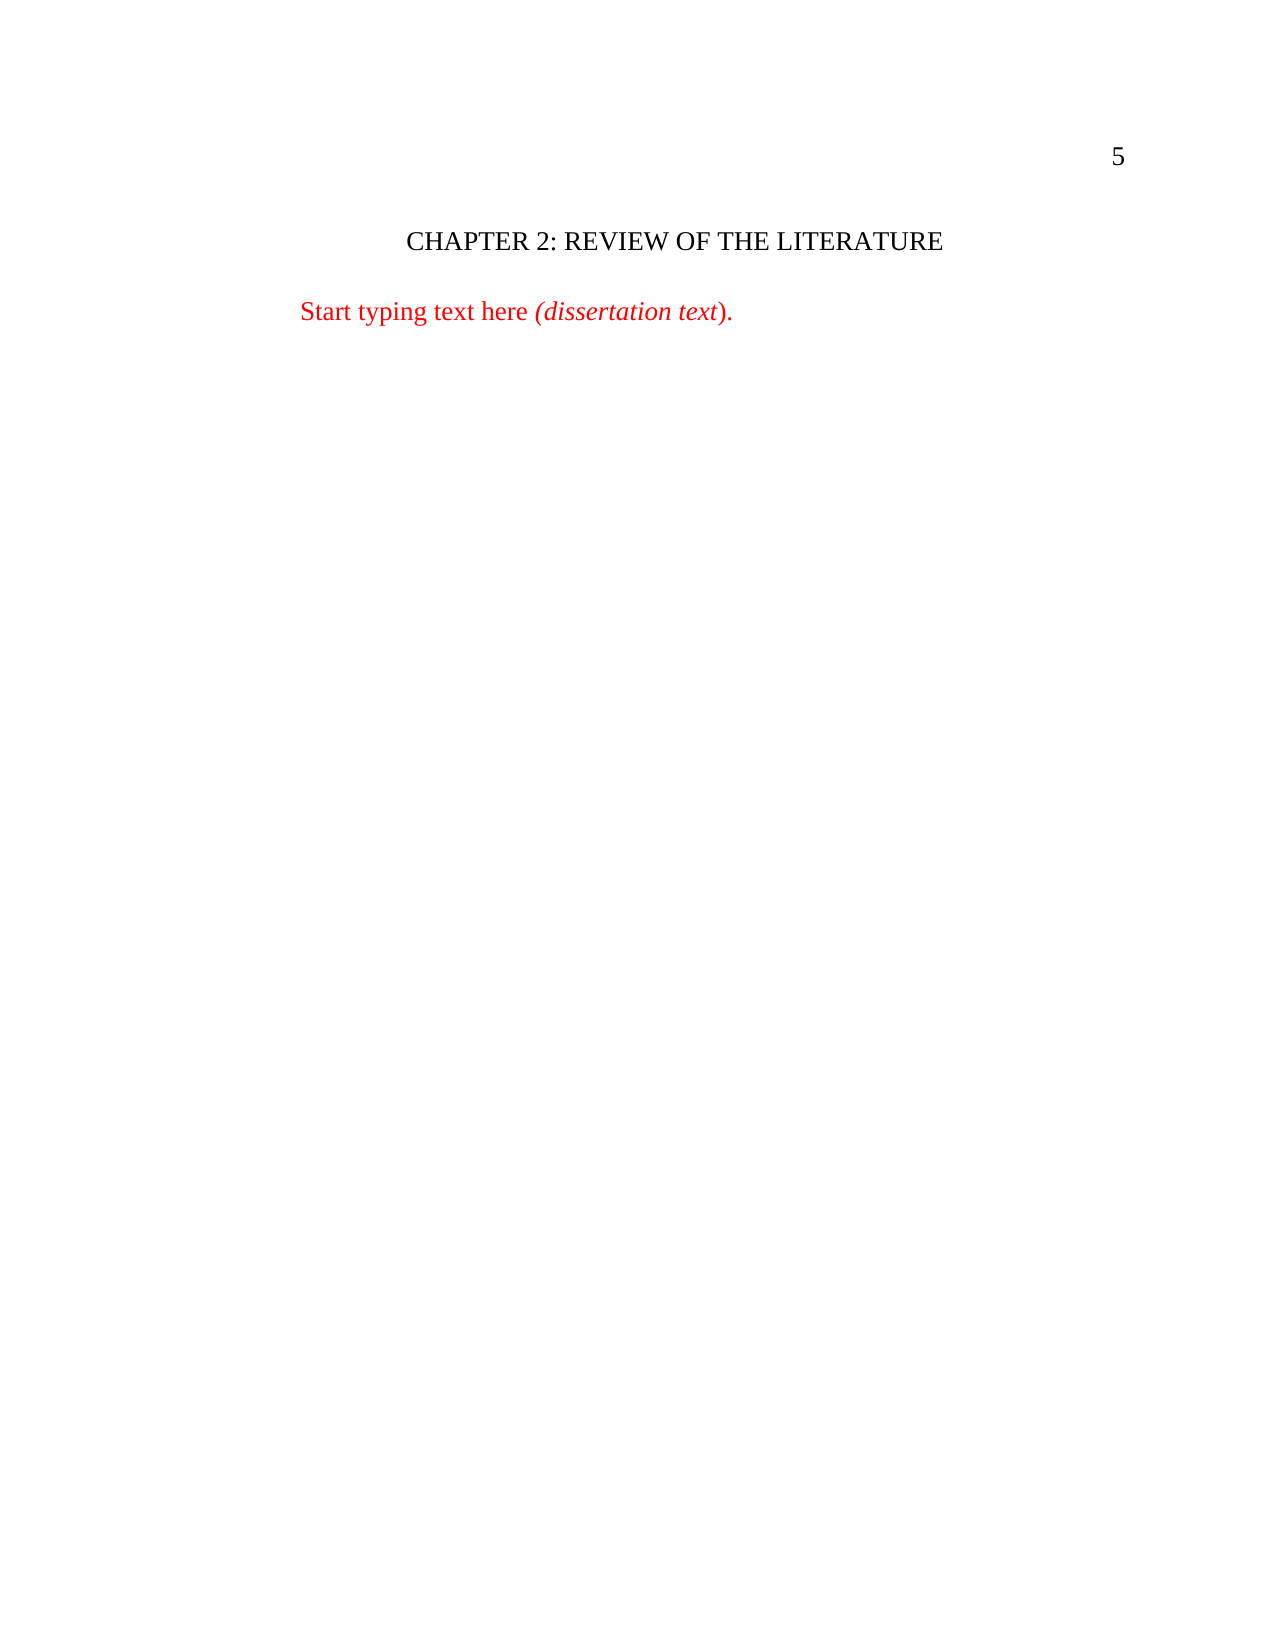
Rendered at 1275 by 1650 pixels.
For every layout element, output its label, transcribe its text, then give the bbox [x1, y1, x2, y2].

text Start typing text here (dissertation text). [225, 280, 1125, 330]
title CHAPTER 2: REVIEW OF THE LITERATURE [300, 230, 1050, 255]
